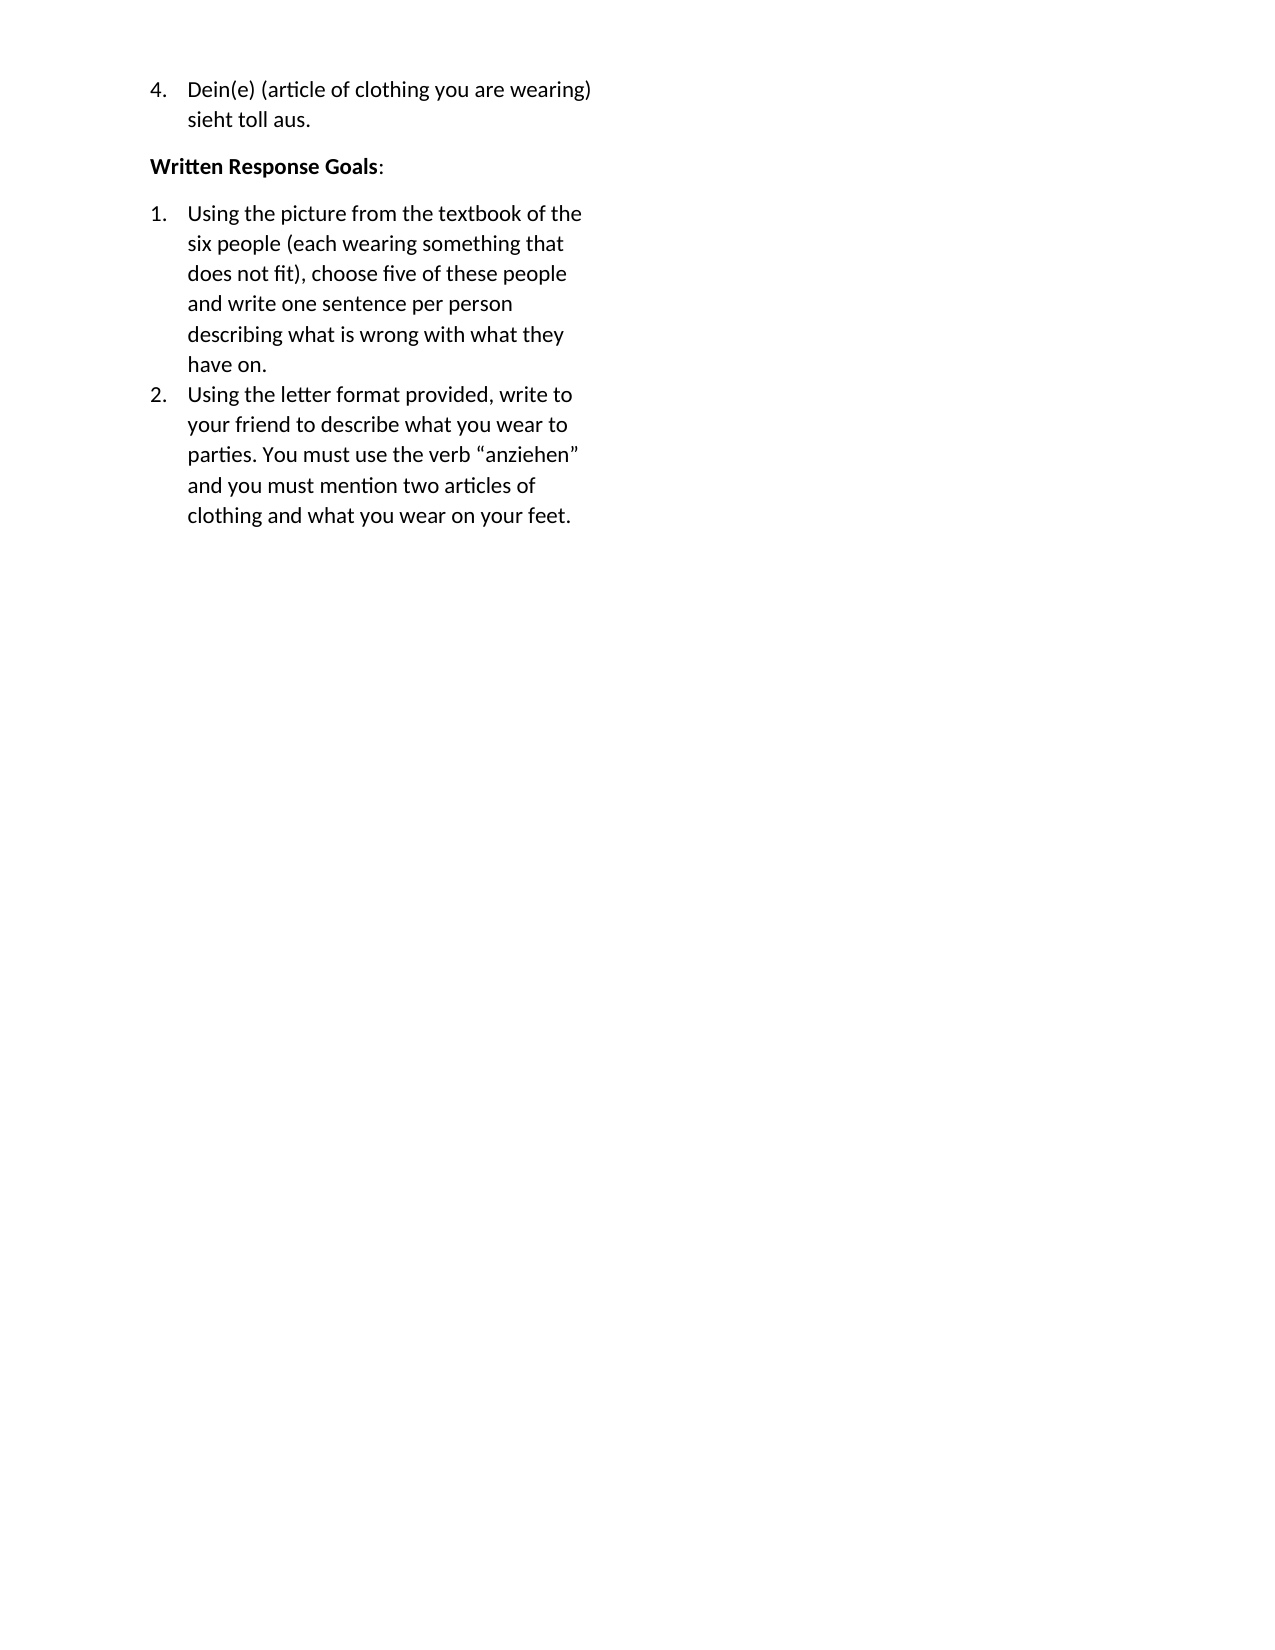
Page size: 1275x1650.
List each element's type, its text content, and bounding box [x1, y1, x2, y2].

list Using the picture from the textbook of the six people (each wearing something that does not fit), choose five of these people and write one sentence per person describing what is wrong with what they have on. [150, 199, 600, 378]
list Using the letter format provided, write to your friend to describe what you wear to parties. You must use the verb “anziehen” and you must mention two articles of clothing and what you wear on your feet. [150, 380, 600, 529]
list Dein(e) (article of clothing you are wearing) sieht toll aus. [150, 75, 600, 133]
text Written Response Goals: [150, 152, 600, 180]
